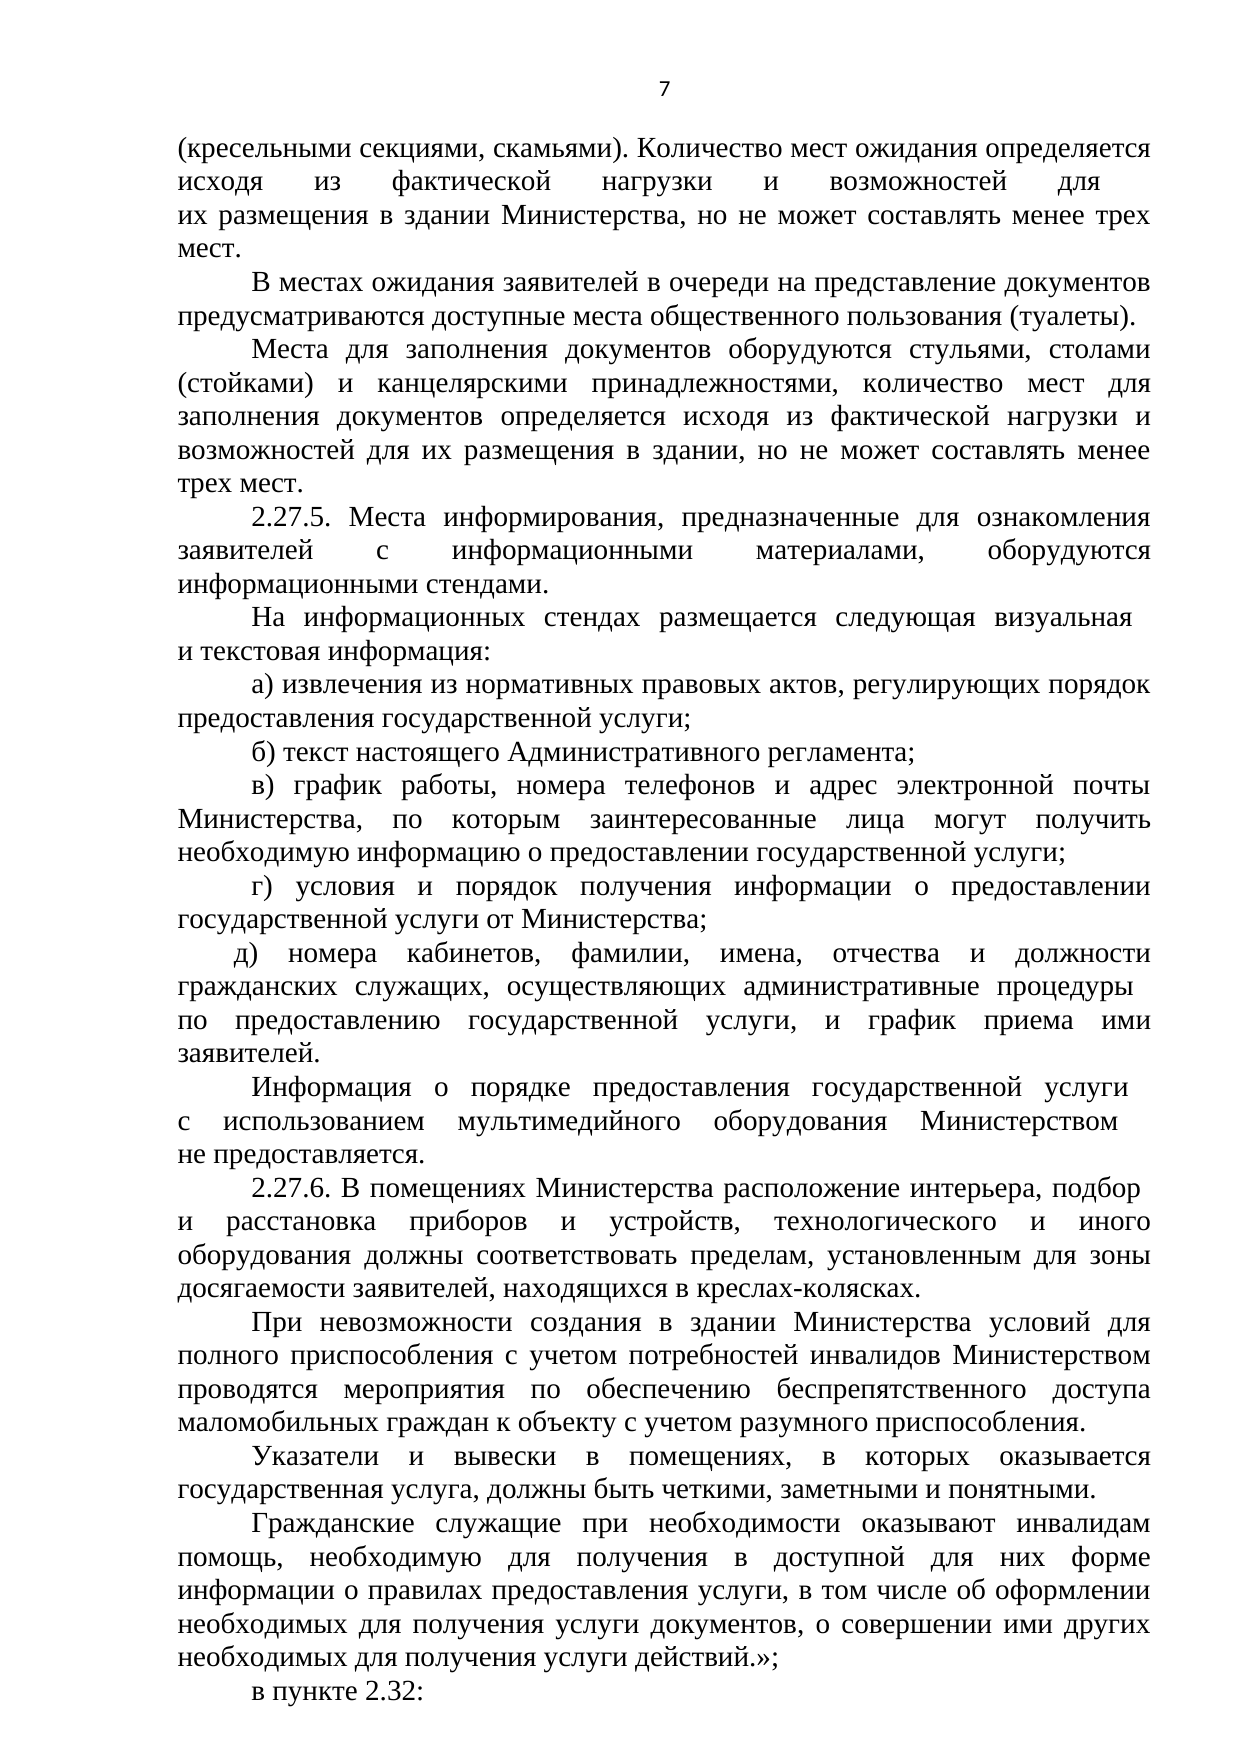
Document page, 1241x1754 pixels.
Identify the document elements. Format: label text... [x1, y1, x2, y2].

text В местах ожидания заявителей в очереди на представление документов предусматриваются доступные места общественного пользования (туалеты). [177, 264, 1152, 331]
text а) извлечения из нормативных правовых актов, регулирующих порядок предоставления государственной услуги; [177, 667, 1152, 734]
text 2.27.5. Места информирования, предназначенные для ознакомления заявителей с информационными материалами, оборудуются информационными стендами. [177, 499, 1152, 599]
text в) график работы, номера телефонов и адрес электронной почты Министерства, по которым заинтересованные лица могут получить необходимую информацию о предоставлении государственной услуги; [177, 767, 1152, 868]
text д) номера кабинетов, фамилии, имена, отчества и должности гражданских служащих, осуществляющих административные процедуры по предоставлению государственной услуги, и график приема ими заявителей. [177, 935, 1152, 1069]
text Информация о порядке предоставления государственной услуги с использованием мультимедийного оборудования Министерством не предоставляется. [177, 1069, 1152, 1170]
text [177, 130, 1152, 264]
text На информационных стендах размещается следующая визуальная и текстовая информация: [177, 599, 1152, 667]
text г) условия и порядок получения информации о предоставлении государственной услуги от Министерства; [177, 868, 1152, 935]
text Указатели и вывески в помещениях, в которых оказывается государственная услуга, должны быть четкими, заметными и понятными. [177, 1438, 1152, 1505]
text 2.27.6. В помещениях Министерства расположение интерьера, подбор и расстановка приборов и устройств, технологического и иного оборудования должны соответствовать пределам, установленным для зоны досягаемости заявителей, находящихся в креслах-колясках. [177, 1170, 1152, 1304]
text Места для заполнения документов оборудуются стульями, столами (стойками) и канцелярскими принадлежностями, количество мест для заполнения документов определяется исходя из фактической нагрузки и возможностей для их размещения в здании, но не может составлять менее трех мест. [177, 331, 1152, 499]
text При невозможности создания в здании Министерства условий для полного приспособления с учетом потребностей инвалидов Министерством проводятся мероприятия по обеспечению беспрепятственного доступа маломобильных граждан к объекту с учетом разумного приспособления. [177, 1304, 1152, 1438]
text б) текст настоящего Административного регламента; [177, 734, 1152, 767]
text в пункте 2.32: [177, 1673, 1152, 1706]
text Гражданские служащие при необходимости оказывают инвалидам помощь, необходимую для получения в доступной для них форме информации о правилах предоставления услуги, в том числе об оформлении необходимых для получения услуги документов, о совершении ими других необходимых для получения услуги действий.»; [177, 1505, 1152, 1673]
